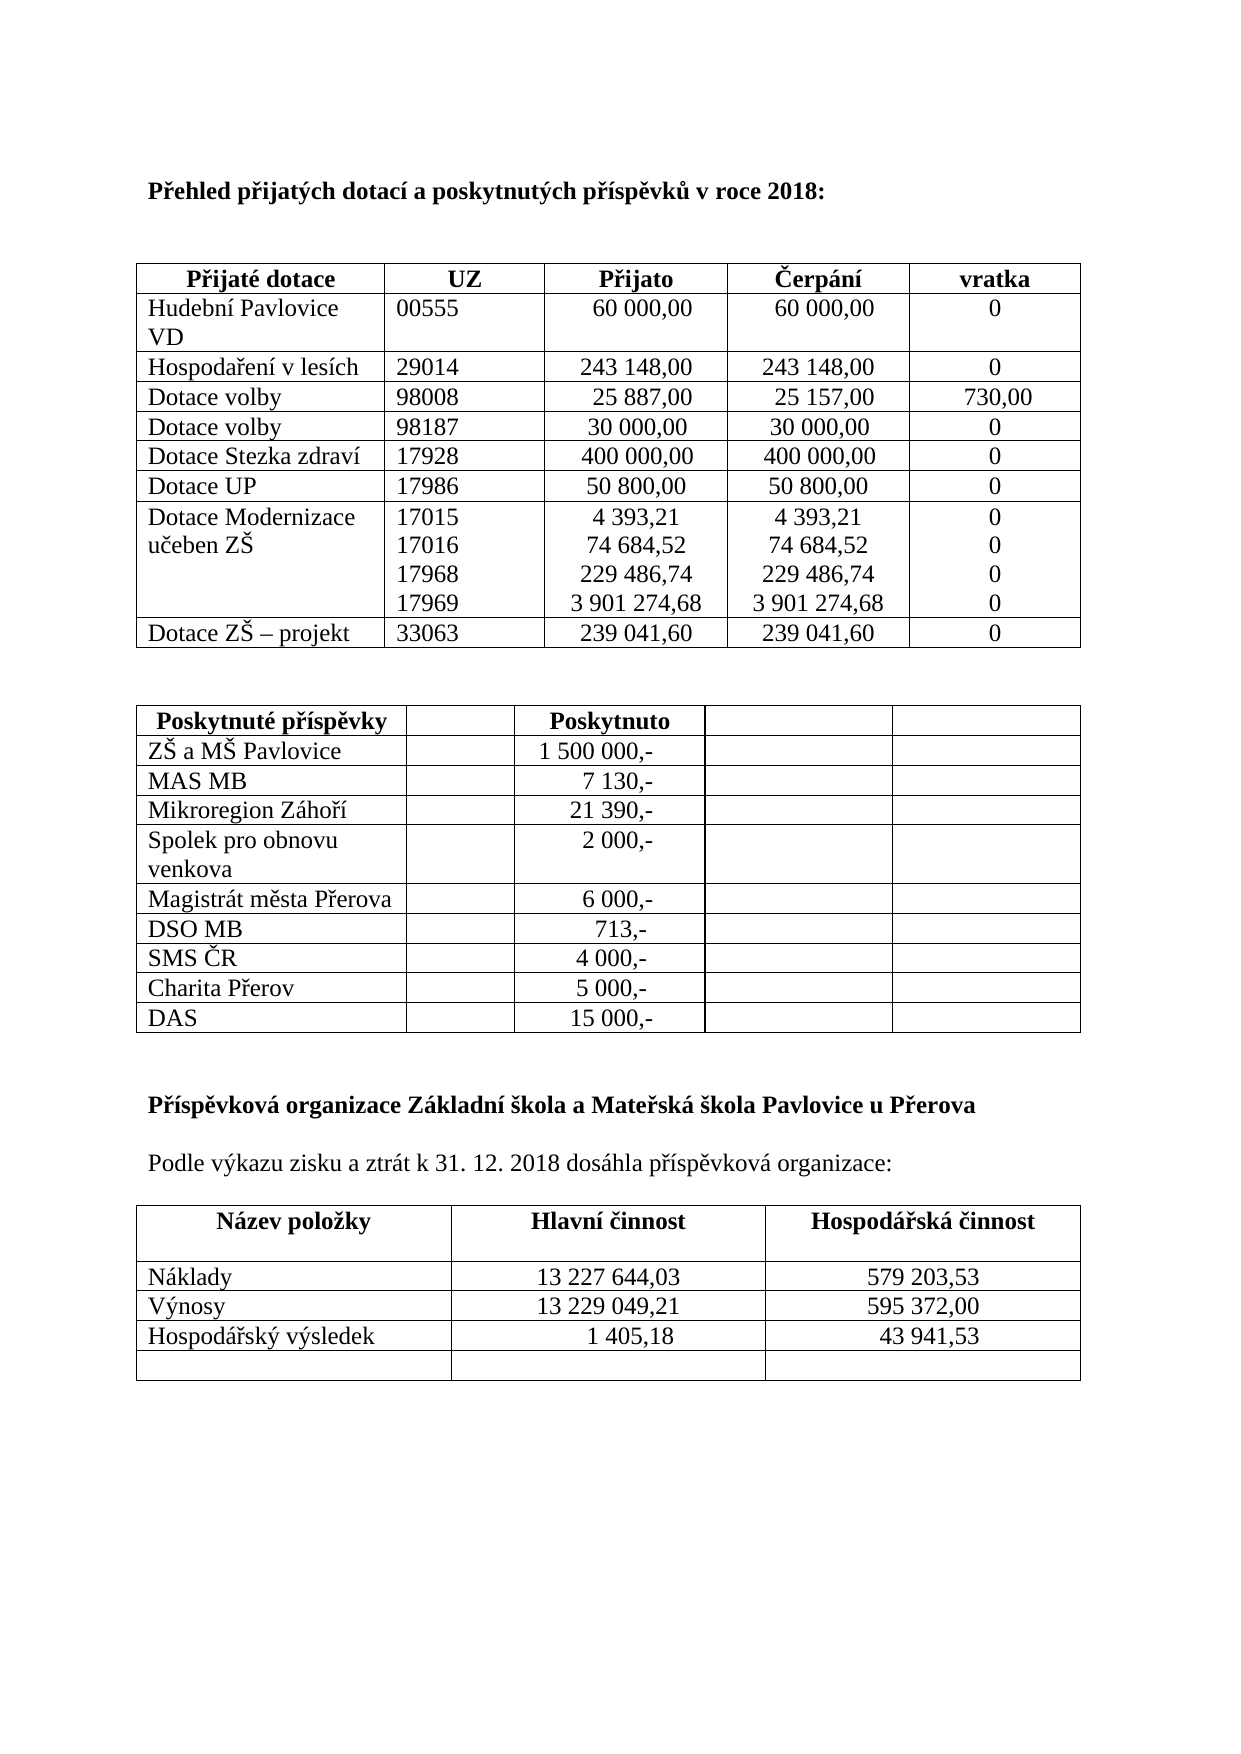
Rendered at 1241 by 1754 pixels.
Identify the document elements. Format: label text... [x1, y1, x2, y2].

table_cell [893, 944, 1080, 972]
table_cell Hospodaření v lesích [137, 352, 384, 381]
table_header Hospodářská činnost [766, 1206, 1080, 1261]
table_cell Náklady [137, 1262, 451, 1290]
table_cell 4 393,21 74 684,52 229 486,74 3 901 274,68 [545, 502, 727, 617]
text Příspěvková organizace Základní škola a Mateřská škola Pavlovice u Přerova [148, 1090, 1093, 1119]
table_header UZ [385, 264, 544, 292]
table_cell Spolek pro obnovu venkova [137, 825, 406, 883]
table_cell 730,00 [910, 382, 1080, 411]
table_cell [706, 944, 892, 972]
table_cell Dotace volby [137, 382, 384, 411]
table_cell 713,- [515, 914, 704, 942]
table_cell 98008 [385, 382, 544, 411]
table_cell Dotace Stezka zdraví [137, 441, 384, 470]
table_cell 33063 [385, 618, 544, 647]
table_cell 4 393,21 74 684,52 229 486,74 3 901 274,68 [728, 502, 909, 617]
table_cell 0 0 0 0 [910, 502, 1080, 617]
table_cell 1 405,18 [452, 1321, 765, 1350]
table_cell 29014 [385, 352, 544, 381]
table_cell [893, 796, 1080, 824]
table_cell [706, 766, 892, 794]
table_cell 17015 17016 17968 17969 [385, 502, 544, 617]
table_cell 30 000,00 [545, 412, 727, 440]
table_cell Hudební Pavlovice VD [137, 294, 384, 351]
text Podle výkazu zisku a ztrát k 31. 12. 2018 dosáhla příspěvková organizace: [148, 1148, 1093, 1177]
table_cell [407, 736, 514, 765]
table_cell [706, 1003, 892, 1032]
table_cell [893, 914, 1080, 942]
table_cell SMS ČR [137, 944, 406, 972]
table_cell 2 000,- [515, 825, 704, 883]
table_cell [137, 1351, 451, 1380]
table_cell [407, 766, 514, 794]
table_cell [893, 825, 1080, 883]
table_cell [706, 736, 892, 765]
table_cell 579 203,53 [766, 1262, 1080, 1290]
table_cell 243 148,00 [545, 352, 727, 381]
table_cell DSO MB [137, 914, 406, 942]
table_cell [893, 736, 1080, 765]
table_cell 15 000,- [515, 1003, 704, 1032]
table_cell 30 000,00 [728, 412, 909, 440]
table_cell [407, 914, 514, 942]
table_cell 13 229 049,21 [452, 1291, 765, 1320]
table_cell 21 390,- [515, 796, 704, 824]
table_header vratka [910, 264, 1080, 292]
table_cell [452, 1351, 765, 1380]
table_cell 60 000,00 [545, 294, 727, 351]
table_cell ZŠ a MŠ Pavlovice [137, 736, 406, 765]
table_cell [706, 825, 892, 883]
table_cell [706, 796, 892, 824]
table_cell 6 000,- [515, 884, 704, 913]
table_cell 0 [910, 352, 1080, 381]
table_cell [407, 973, 514, 1002]
table_cell [407, 944, 514, 972]
table_cell MAS MB [137, 766, 406, 794]
table_cell 13 227 644,03 [452, 1262, 765, 1290]
table_cell 43 941,53 [766, 1321, 1080, 1350]
table_header Přijato [545, 264, 727, 292]
table_cell [893, 1003, 1080, 1032]
text Přehled přijatých dotací a poskytnutých příspěvků v roce 2018: [148, 176, 1093, 205]
table_cell Dotace Modernizace učeben ZŠ [137, 502, 384, 617]
table_cell 4 000,- [515, 944, 704, 972]
table_cell 17928 [385, 441, 544, 470]
table_cell Magistrát města Přerova [137, 884, 406, 913]
table_cell [706, 884, 892, 913]
table_header Hlavní činnost [452, 1206, 765, 1261]
table_cell 243 148,00 [728, 352, 909, 381]
table_cell [407, 1003, 514, 1032]
table_cell Dotace ZŠ – projekt [137, 618, 384, 647]
table_cell 17986 [385, 471, 544, 501]
table_cell Dotace volby [137, 412, 384, 440]
table_cell Mikroregion Záhoří [137, 796, 406, 824]
table_cell 0 [910, 412, 1080, 440]
table_header Přijaté dotace [137, 264, 384, 292]
table_cell [706, 914, 892, 942]
table_cell 25 887,00 [545, 382, 727, 411]
table_cell Hospodářský výsledek [137, 1321, 451, 1350]
table_cell DAS [137, 1003, 406, 1032]
table_header [407, 706, 514, 735]
table_cell [407, 825, 514, 883]
table_cell 0 [910, 618, 1080, 647]
table_cell [893, 766, 1080, 794]
table_cell Charita Přerov [137, 973, 406, 1002]
table_cell 400 000,00 [728, 441, 909, 470]
table_cell 25 157,00 [728, 382, 909, 411]
table_cell [407, 884, 514, 913]
table_cell [893, 884, 1080, 913]
table_cell Dotace UP [137, 471, 384, 501]
table_cell 0 [910, 471, 1080, 501]
table_cell 0 [910, 441, 1080, 470]
table_cell [407, 796, 514, 824]
table_cell 00555 [385, 294, 544, 351]
table_cell 50 800,00 [545, 471, 727, 501]
table_cell 239 041,60 [545, 618, 727, 647]
table_cell 239 041,60 [728, 618, 909, 647]
table_cell 50 800,00 [728, 471, 909, 501]
table_header Název položky [137, 1206, 451, 1261]
table_cell 400 000,00 [545, 441, 727, 470]
table_header [893, 706, 1080, 735]
table_cell 7 130,- [515, 766, 704, 794]
table_cell 595 372,00 [766, 1291, 1080, 1320]
table_cell Výnosy [137, 1291, 451, 1320]
table_header Poskytnuté příspěvky [137, 706, 406, 735]
table_header Poskytnuto [515, 706, 704, 735]
table_cell 5 000,- [515, 973, 704, 1002]
table_cell [893, 973, 1080, 1002]
table_cell [766, 1351, 1080, 1380]
table_header [706, 706, 892, 735]
table_cell 60 000,00 [728, 294, 909, 351]
table_cell [706, 973, 892, 1002]
table_cell 98187 [385, 412, 544, 440]
table_header Čerpání [728, 264, 909, 292]
table_cell 1 500 000,- [515, 736, 704, 765]
table_cell 0 [910, 294, 1080, 351]
